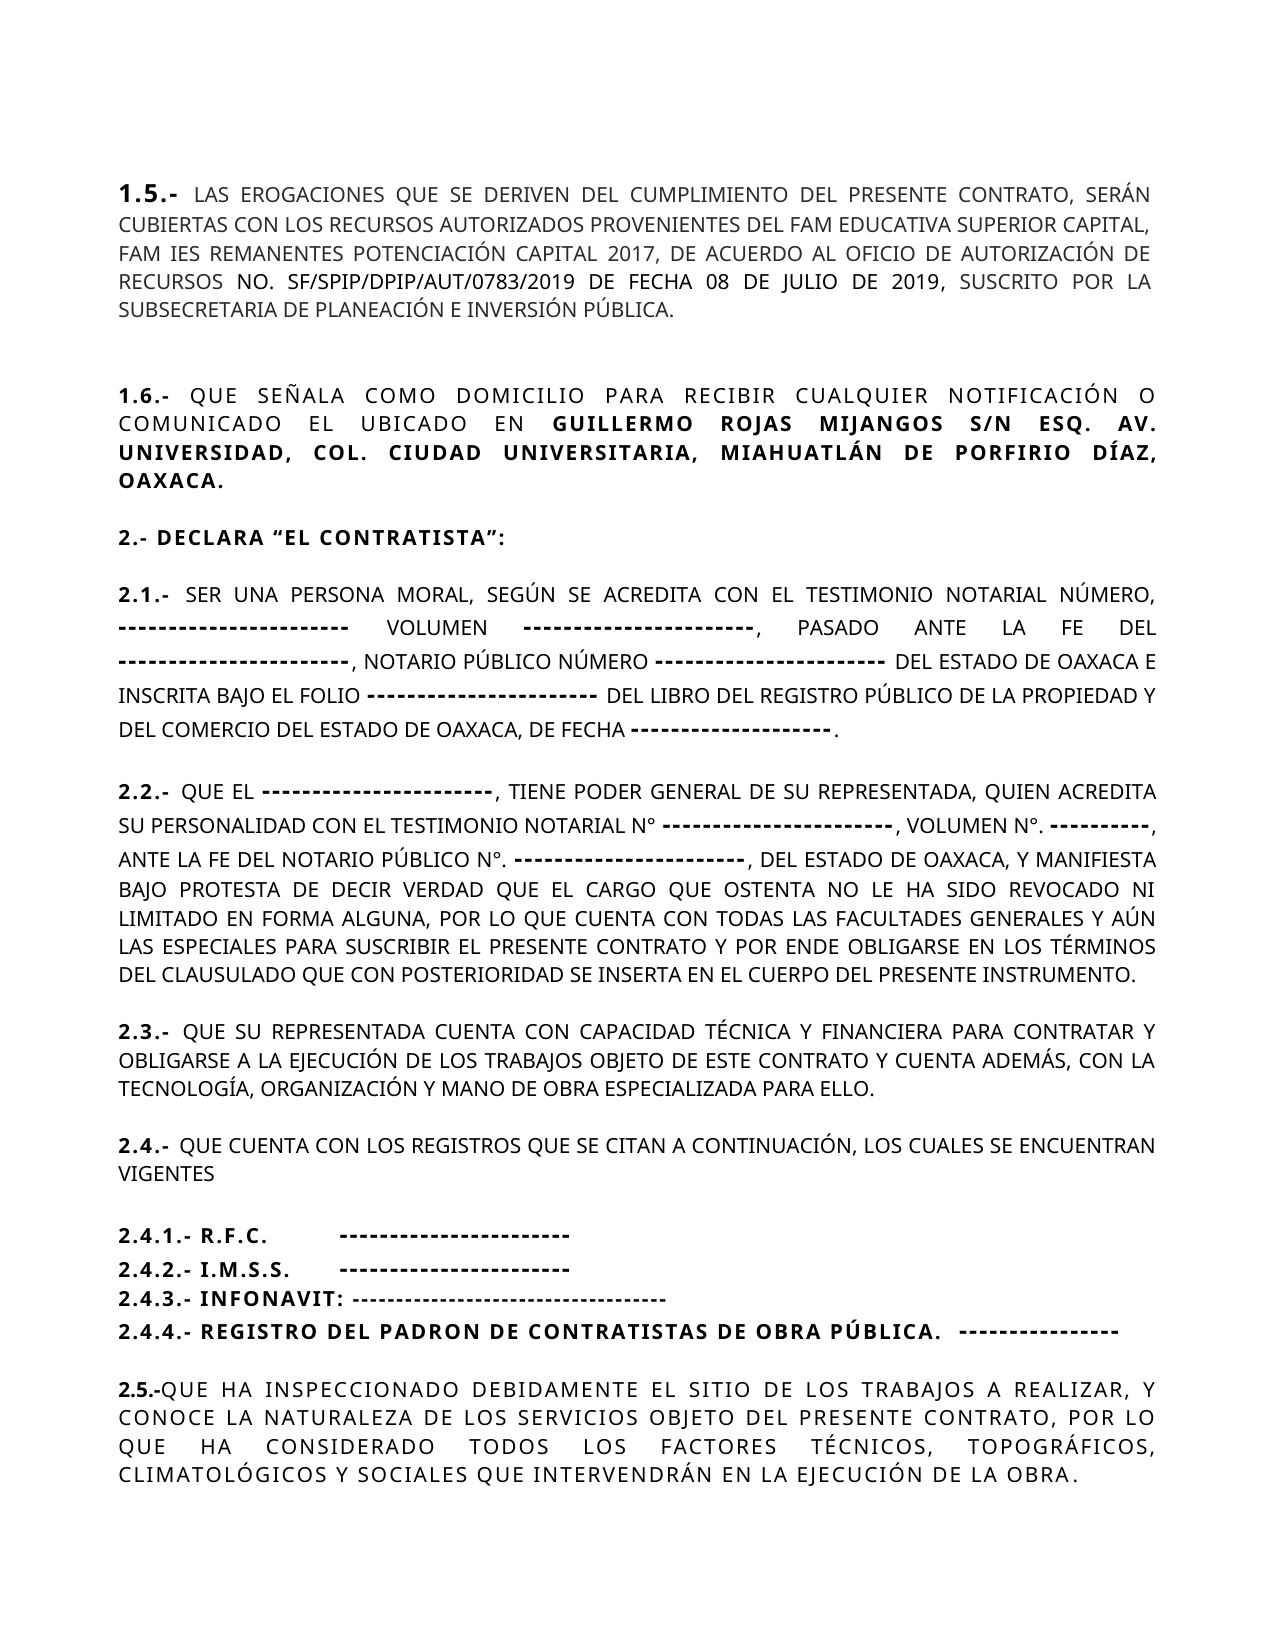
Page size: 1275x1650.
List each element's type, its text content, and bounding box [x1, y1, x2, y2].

text 1.6.- Que señala como domicilio para recibir cualquier notificación o comunicado el ubicado EN GUILLERMO ROJAS MIJANGOS S/N ESQ. AV. UNIVERSIDAD, COL. CIUDAD UNIVERSITARIA, MIAHUATLÁN DE PORFIRIO DÍAZ, OAXACA. [118, 381, 1157, 494]
text 2.4.4.- REGISTRO DEL PADRON DE CONTRATISTAS DE OBRA PÚBLICA. ---------------- [118, 1313, 1157, 1347]
text 2.5.-QUE HA INSPECCIONADO DEBIDAMENTE EL SITIO DE LOS TRABAJOS A REALIZAR, Y CONOCE LOS SERVICIOS OBJETO DEL PRESENTE CONTRATO, POR LO QUE HA CONSIDERADO TODOS LOS FACTORES TÉCNICOS, TOPOGRÁFICOS, CLIMATOLóGICOS Y SOCIALES QUE INTERVENDRáN EN LA EJECUCIóN DE LA OBRA. [118, 1375, 1157, 1489]
text 2.4.- Que cuenta con los registros que se citan a continuación, los cuales se encuentran vigentes [118, 1131, 1157, 1188]
text 2.3.- Que su representada cuenta con capacidad técnica y financiera para contratar y obligarse a los trabajos objeto de este contrato y cuenta además, con , organización y mano de obra especializada para ello. [118, 1017, 1157, 1103]
text 2.4.3.- INFONAVIT: ------------------------------------ [118, 1284, 1157, 1313]
text 2.4.1.- R.F.C. ----------------------- [118, 1216, 1157, 1251]
text 2.- DECLARA “EL CONTRATISTA”: [118, 523, 1157, 551]
text 2.1.- SER UNA PERSONA MORAL, SEGÚN SE ACREDITA CON EL TESTIMONIO NOTARIAL NÚMERO, ----------------------- VOLUMEN -----------------------, PASADO ANTE LA FE DEL -----------------------, NOTARIO PÚBLICO NÚMERO ----------------------- DEL ESTADO DE OAXACA E INSCRITA BAJO EL FOLIO ----------------------- DEL LIBRO DEL REGISTRO PÚBLICO DE LA PROPIEDAD Y DEL COMERCIO DEL ESTADO DE OAXACA, DE FECHA --------------------. [118, 580, 1157, 744]
text 1.5.- LAS EROGACIONES QUE SE DERIVEN DEL CUMPLIMIENTO DEL PRESENTE CONTRATO, SERÁN CUBIERTAS CON LOS RECURSOS AUTORIZADOS PROVENIENTES DEL FAM Educativa Superior Capital, FAM IES Remanentes Potenciación Capital 2017, DE ACUERDO AL OFICIO DE AUTORIZACIÓN DE RECURSOS NO. SF/SPIP/DPIP/AUT/0783/2019 DE FECHA 08 DE JULIO DE 2019, SUSCRITO POR LA SUBSECRETARIA DE PLANEACIÓN E INVERSIÓN PÚBLICA. [118, 176, 1151, 324]
text 2.4.2.- I.M.S.S. ----------------------- [118, 1251, 1157, 1284]
text 2.2.- QUE EL -----------------------, TIENE PODER GENERAL DE SU REPRESENTADA, QUIEN ACREDITA SU PERSONALIDAD CON EL TESTIMONIO NOTARIAL N° -----------------------, VOLUMEN N°. ----------, ANTE LA FE DEL NOTARIO PÚBLICO N°. -----------------------, DEL ESTADO DE OAXACA, Y MANIFIESTA BAJO PROTESTA DE DECIR VERDAD QUE EL CARGO QUE OSTENTA NO LE HA SIDO REVOCADO NI LIMITADO EN FORMA ALGUNA, POR LO QUE CUENTA CON TODAS LAS FACULTADES GENERALES Y AÚN LAS ESPECIALES PARA SUSCRIBIR EL PRESENTE CONTRATO Y POR ENDE OBLIGARSE EN LOS TÉRMINOS DEL CLAUSULADO QUE CON POSTERIORIDAD SE INSERTA EN EL CUERPO DEL PRESENTE INSTRUMENTO. [118, 773, 1157, 989]
